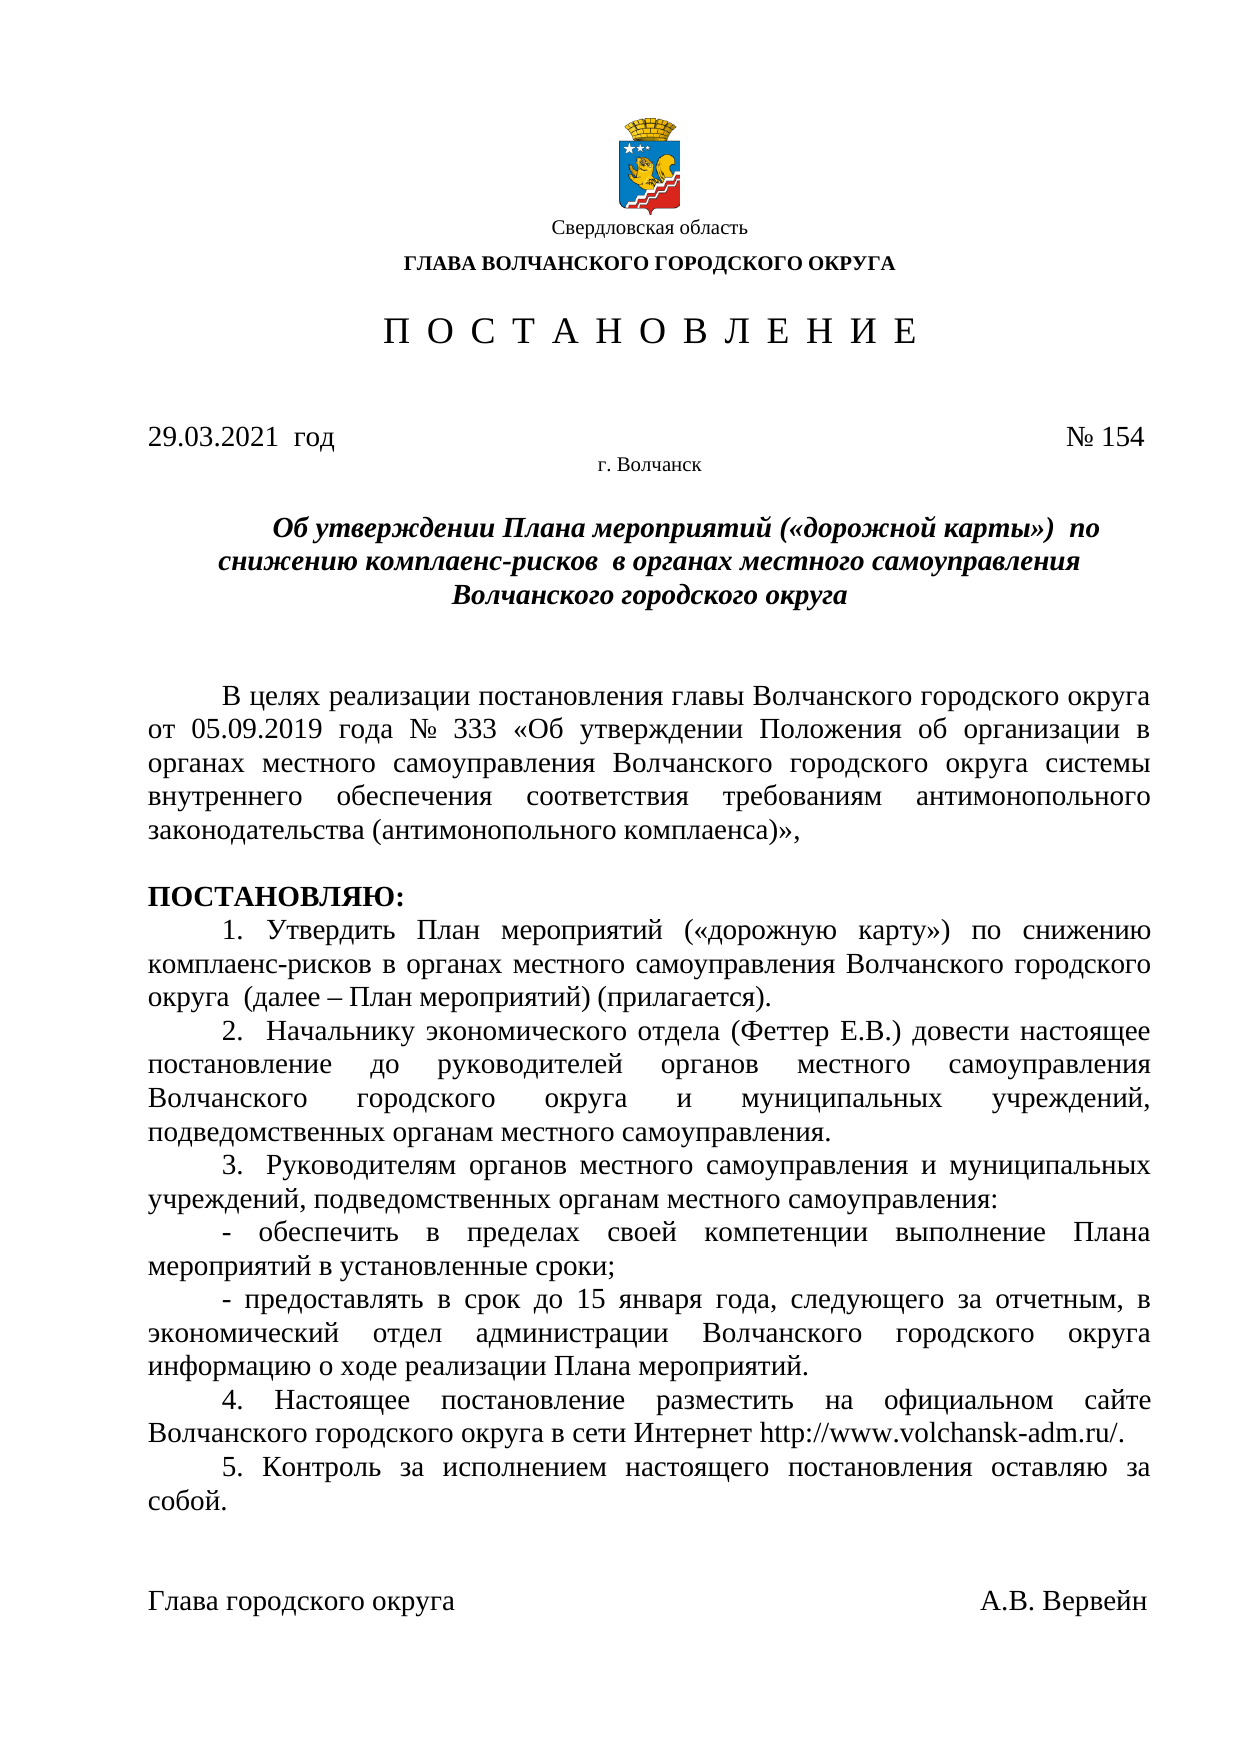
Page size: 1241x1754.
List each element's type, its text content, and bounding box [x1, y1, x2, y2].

list Руководителям органов местного самоуправления и муниципальных учреждений, подведомственных органам местного самоуправления: [148, 1147, 1152, 1214]
text Об утверждении Плана мероприятий («дорожной карты») по снижению комплаенс-рисков в органах местного самоуправления Волчанского городского округа [148, 510, 1152, 611]
list Утвердить План мероприятий («дорожную карту») по снижению комплаенс-рисков в органах местного самоуправления Волчанского городского округа (далее – План мероприятий) (прилагается). [148, 912, 1152, 1013]
text 5. Контроль за исполнением настоящего постановления оставляю за собой. [148, 1449, 1152, 1516]
text 4. Настоящее постановление разместить на официальном сайте Волчанского городского округа в сети Интернет http://www.volchansk-adm.ru/. [148, 1382, 1152, 1449]
list постановление [148, 309, 1152, 352]
text Глава городского округа А.В. Вервейн [148, 1583, 1152, 1617]
text 29.03.2021 год № 154 [148, 419, 1152, 452]
list Начальнику экономического отдела (Феттер Е.В.) довести настоящее постановление до руководителей органов местного самоуправления Волчанского городского округа и муниципальных учреждений, подведомственных органам местного самоуправления. [148, 1013, 1152, 1147]
text - предоставлять в срок до 15 января года, следующего за отчетным, в экономический отдел администрации Волчанского городского округа информацию о ходе реализации Плана мероприятий. [148, 1281, 1152, 1382]
text ПОСТАНОВЛЯЮ: [148, 879, 1152, 912]
picture [619, 118, 680, 215]
text В целях реализации постановления главы Волчанского городского округа от 05.09.2019 года № 333 «Об утверждении Положения об организации в органах местного самоуправления Волчанского городского округа системы внутреннего обеспечения соответствия требованиям антимонопольного законодательства (антимонопольного комплаенса)», [148, 678, 1152, 845]
list Свердловская область [148, 215, 1152, 239]
text - обеспечить в пределах своей компетенции выполнение Плана мероприятий в установленные сроки; [148, 1214, 1152, 1281]
list ГЛАВА ВОЛЧАНСКОГО ГОРОДСКОГО ОКРУГА [148, 251, 1152, 275]
text г. Волчанск [148, 452, 1152, 476]
